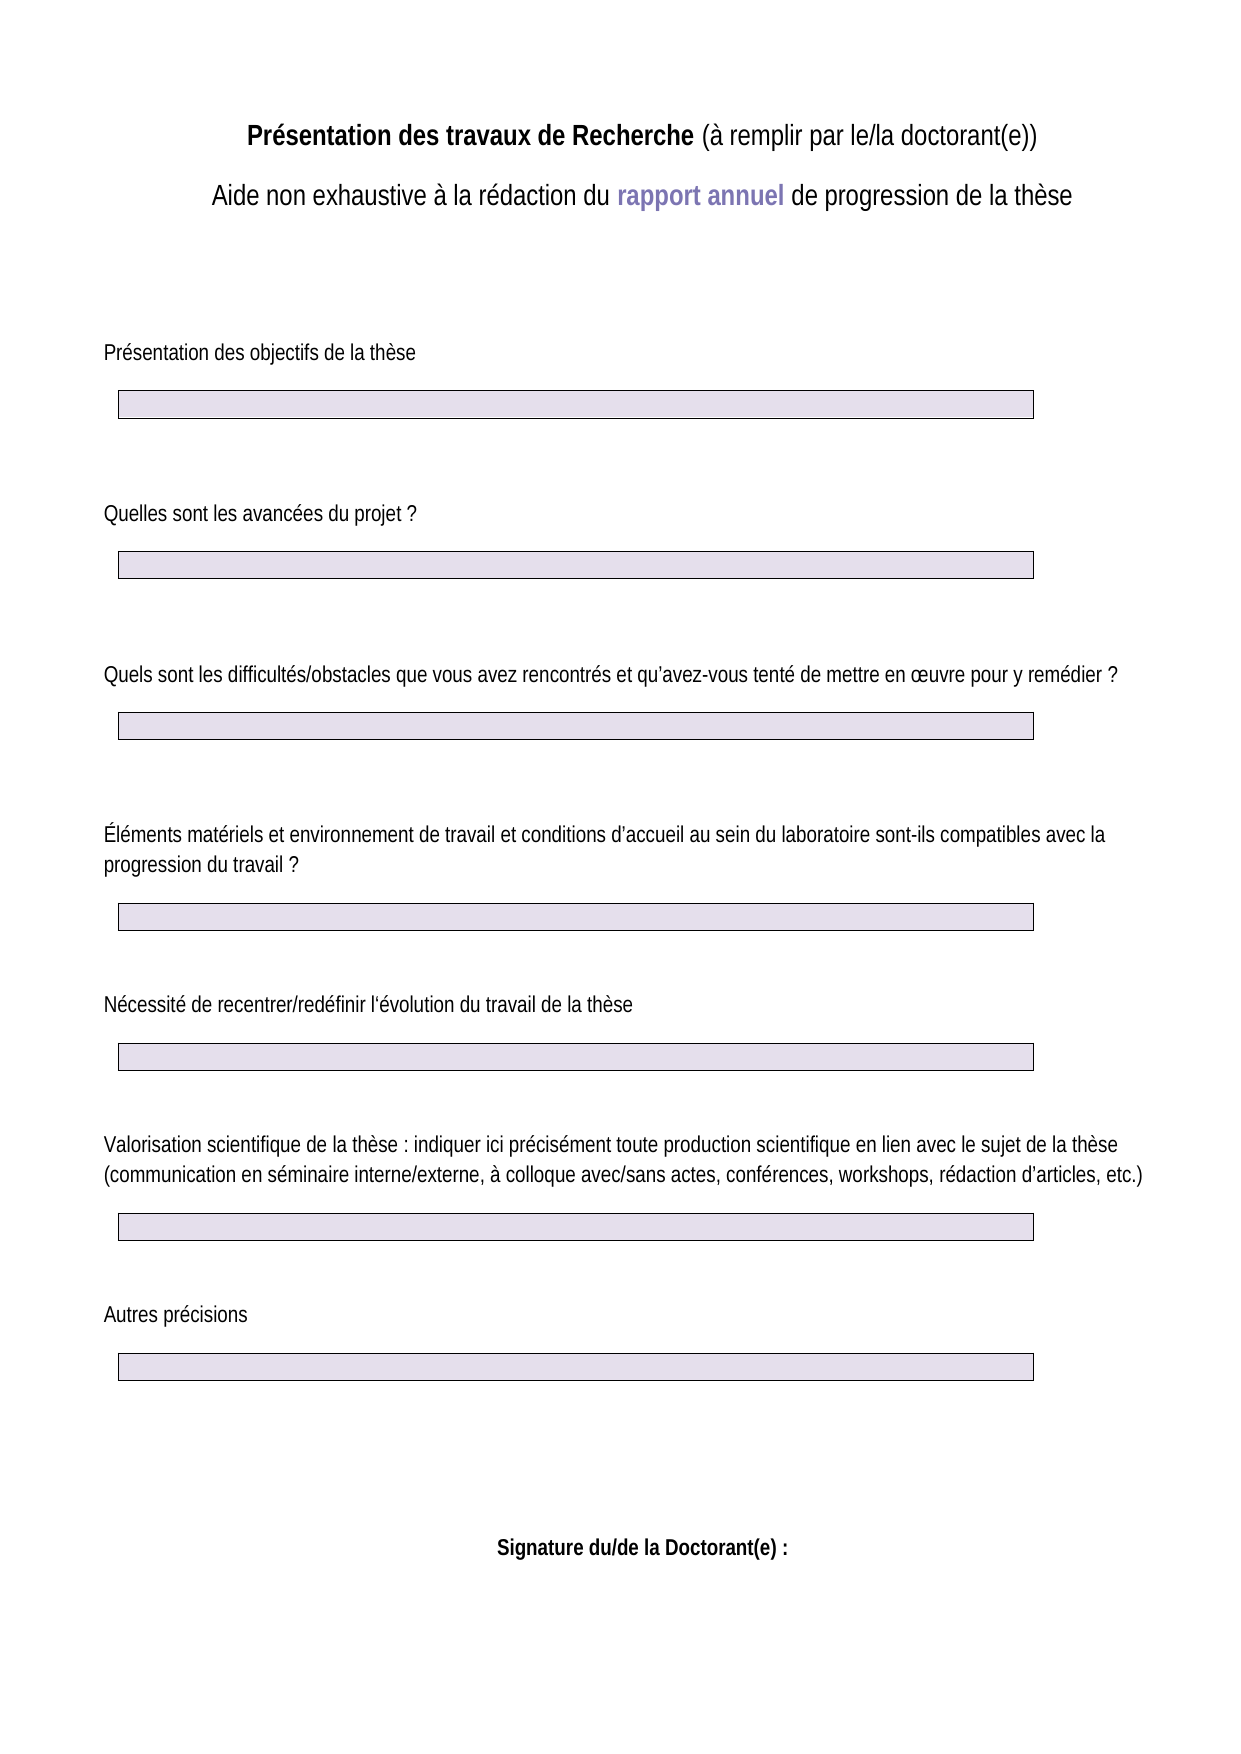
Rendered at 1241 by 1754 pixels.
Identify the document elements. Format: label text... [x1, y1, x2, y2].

table_header [119, 552, 1033, 578]
table_header [119, 1214, 1033, 1240]
table_header [119, 1044, 1033, 1070]
table_header [119, 391, 1033, 417]
text Nécessité de recentrer/redéfinir l‘évolution du travail de la thèse [103, 991, 1181, 1018]
text Présentation des objectifs de la thèse [103, 339, 1181, 365]
text Quels sont les difficultés/obstacles que vous avez rencontrés et qu’avez-vous tenté de mettre en œuvre pour y remédier ? [103, 661, 1181, 687]
table_header [119, 1354, 1033, 1380]
table_header [119, 904, 1033, 930]
text Autres précisions [103, 1301, 1181, 1328]
text Quelles sont les avancées du projet ? [103, 500, 1181, 526]
text Éléments matériels et environnement de travail et conditions d’accueil au sein du laboratoire sont-ils compatibles avec la progression du travail ? [103, 821, 1181, 878]
table_header [119, 713, 1033, 739]
text Valorisation scientifique de la thèse : indiquer ici précisément toute production scientifique en lien avec le sujet de la thèse (communication en séminaire interne/externe, à colloque avec/sans actes, conférences, workshops, rédaction d’articles, etc.) [103, 1131, 1181, 1188]
text Aide non exhaustive à la rédaction du rapport annuel de progression de la thèse [103, 178, 1181, 211]
text Signature du/de la Doctorant(e) : [103, 1534, 1181, 1560]
text Présentation des travaux de Recherche (à remplir par le/la doctorant(e)) [103, 118, 1181, 152]
